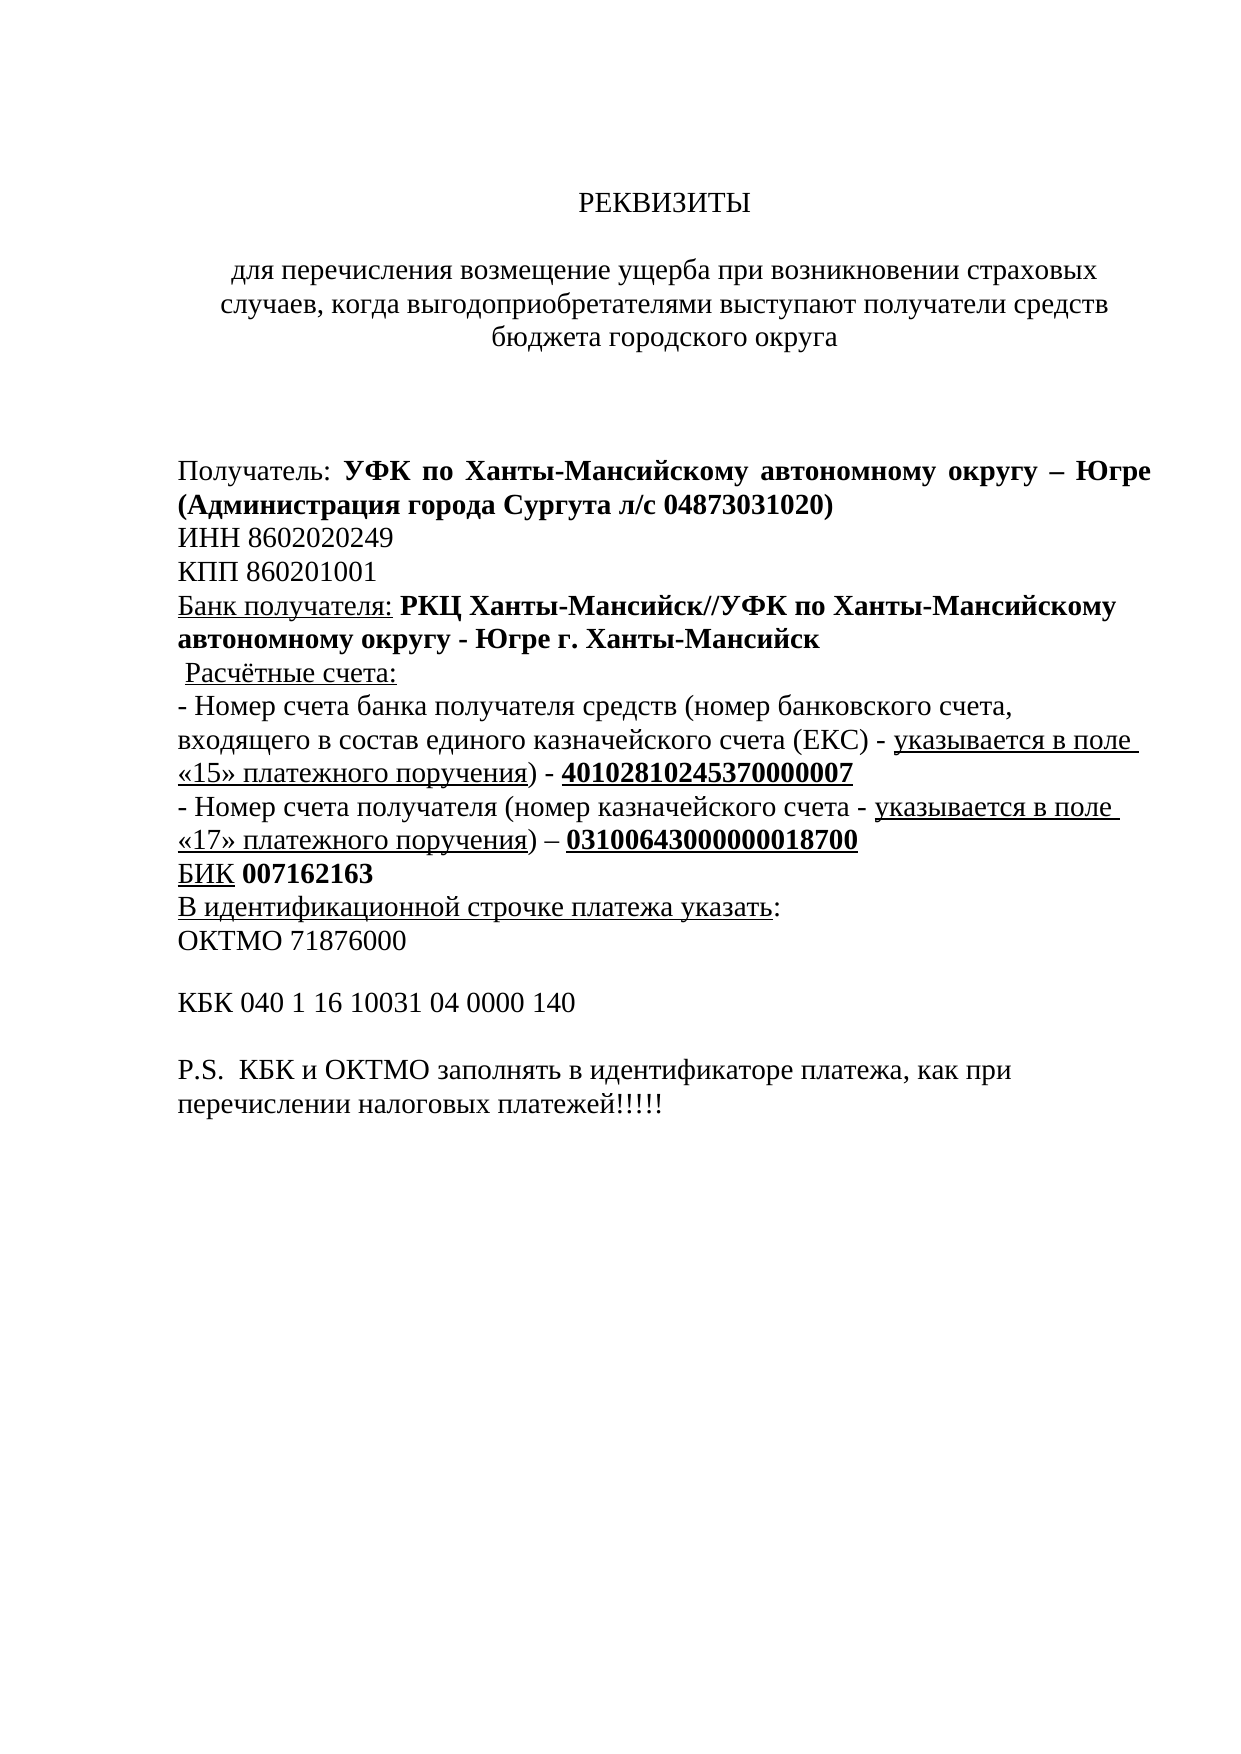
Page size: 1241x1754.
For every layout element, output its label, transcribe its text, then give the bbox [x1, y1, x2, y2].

text КБК 040 1 16 10031 04 0000 140 [177, 985, 1152, 1019]
text - Номер счета банка получателя средств (номер банковского счета, входящего в состав единого казначейского счета (ЕКС) - указывается в поле «15» платежного поручения) - 40102810245370000007 [177, 688, 1152, 789]
text РЕКВИЗИТЫ [177, 185, 1152, 219]
text КПП 860201001 [177, 554, 1152, 588]
text БИК 007162163 [177, 856, 1152, 889]
text для перечисления возмещение ущерба при возникновении страховых случаев, когда выгодоприобретателями выступают получатели средств бюджета городского округа [177, 252, 1152, 353]
text В идентификационной строчке платежа указать: [177, 889, 1152, 923]
text P.S. КБК и ОКТМО заполнять в идентификаторе платежа, как при перечислении налоговых платежей!!!!! [177, 1052, 1152, 1119]
text ОКТМО 71876000 [177, 923, 1152, 957]
text Расчётные счета: [177, 655, 1152, 688]
text ИНН 8602020249 [177, 521, 1152, 554]
text - Номер счета получателя (номер казначейского счета - указывается в поле «17» платежного поручения) – 03100643000000018700 [177, 789, 1152, 856]
text Банк получателя: РКЦ Ханты-Мансийск//УФК по Ханты-Мансийскому автономному округу - Югре г. Ханты-Мансийск [177, 588, 1152, 655]
text Получатель: УФК по Ханты-Мансийскому автономному округу – Югре (Администрация города Сургута л/с 04873031020) [177, 453, 1152, 521]
